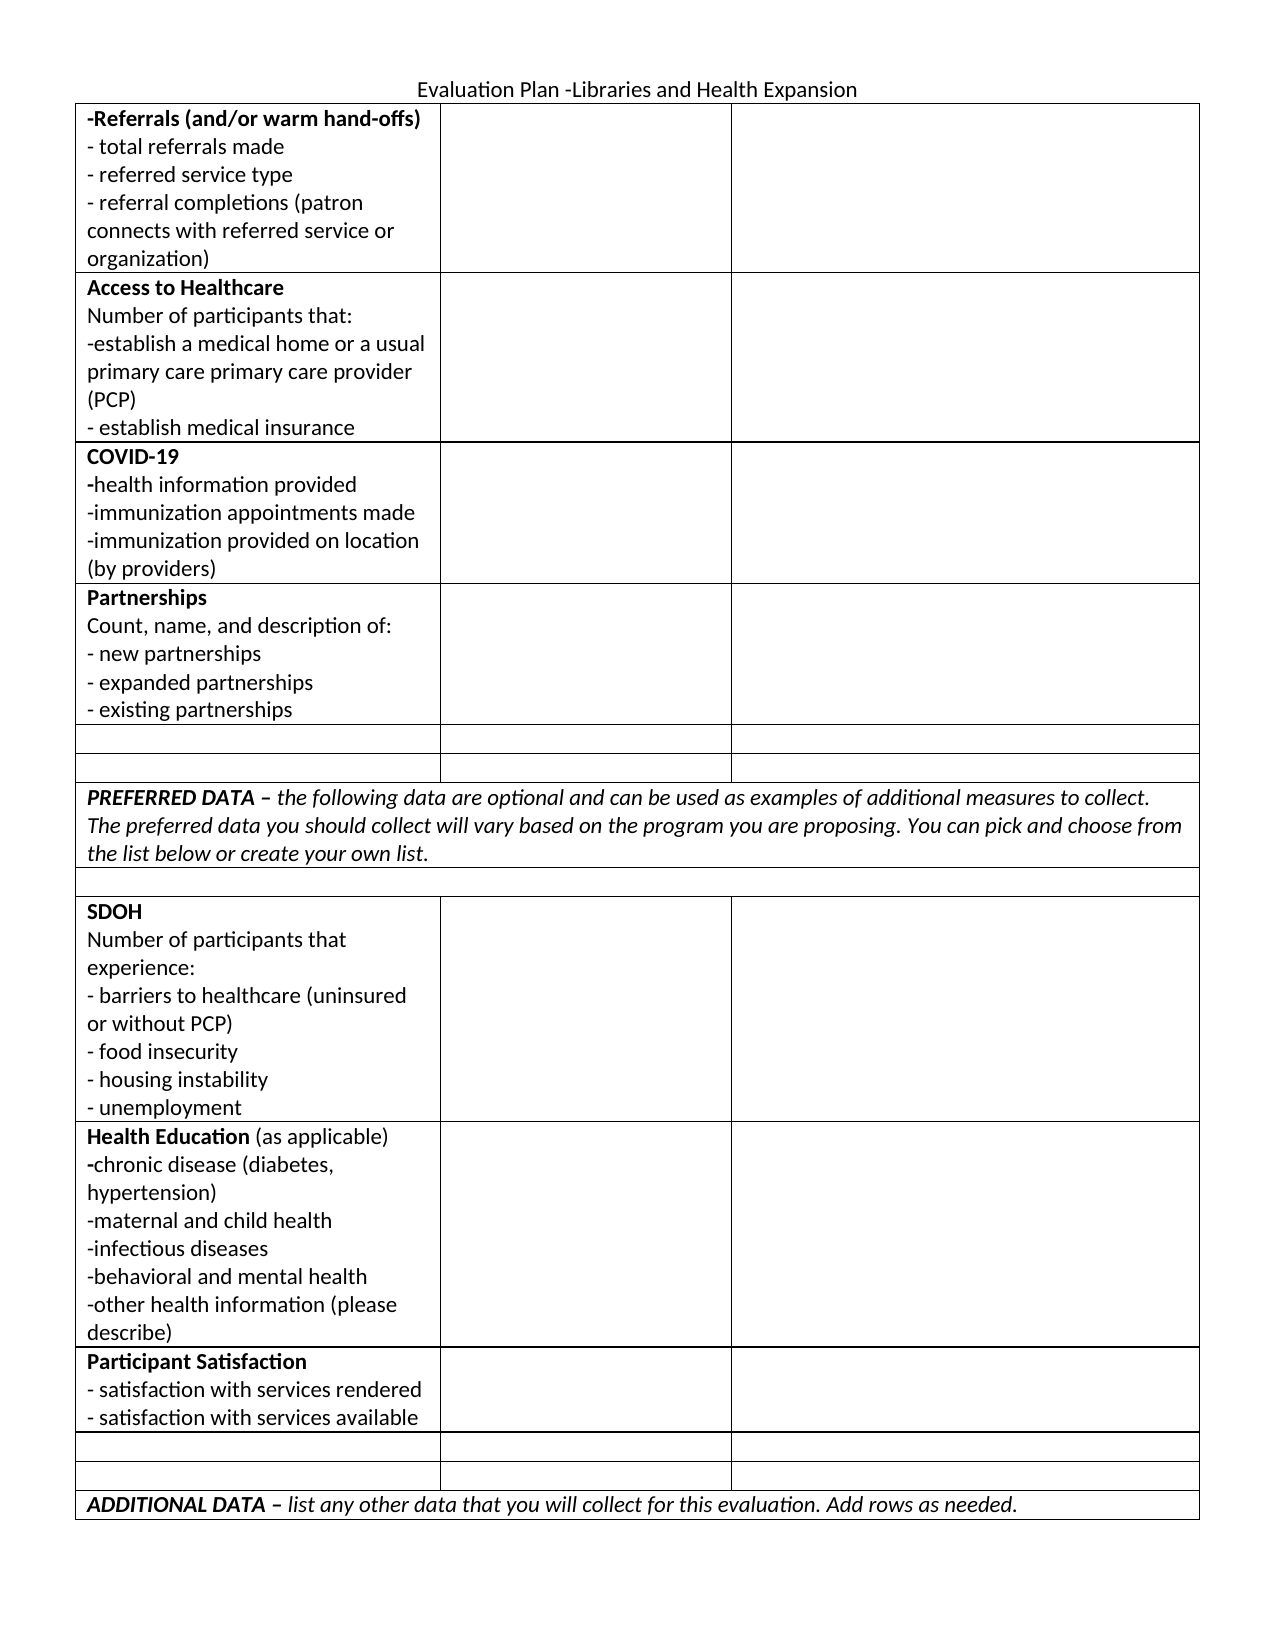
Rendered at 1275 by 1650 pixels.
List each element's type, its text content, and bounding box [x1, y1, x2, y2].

table_cell [732, 725, 1199, 753]
table_cell [441, 273, 731, 441]
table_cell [76, 104, 440, 272]
table_cell [732, 1433, 1199, 1461]
table_cell [732, 1122, 1199, 1346]
table_cell [732, 897, 1199, 1121]
table_cell [76, 754, 440, 782]
table_cell COVID-19 -health information provided -immunization appointments made -immunization provided on location (by providers) [76, 443, 440, 582]
table_cell [441, 725, 731, 753]
table_cell Access to Healthcare Number of participants that: -establish a medical home or a usual primary care primary care provider (PCP) - establish medical insurance [76, 273, 440, 441]
table_cell PREFERRED DATA – the following data are optional and can be used as examples of additional measures to collect. The preferred data you should collect will vary based on the program you are proposing. You can pick and choose from the list below or create your own list. [76, 783, 1199, 867]
table_cell [732, 754, 1199, 782]
table_cell [732, 1462, 1199, 1489]
table_cell Participant Satisfaction - satisfaction with services rendered - satisfaction with services available [76, 1348, 440, 1431]
table_cell [76, 1433, 440, 1461]
table_cell [441, 754, 731, 782]
table_cell [441, 897, 731, 1121]
table_cell [76, 1462, 440, 1489]
table_cell [732, 273, 1199, 441]
table_cell [732, 104, 1199, 272]
table_cell Partnerships Count, name, and description of: - new partnerships - expanded partnerships - existing partnerships [76, 584, 440, 724]
table_cell [441, 1348, 731, 1431]
table_cell [441, 443, 731, 582]
table_cell [732, 443, 1199, 582]
table_cell SDOH Number of participants that experience: - barriers to healthcare (uninsured or without PCP) - food insecurity - housing instability - unemployment [76, 897, 440, 1121]
table_cell [732, 584, 1199, 724]
table_cell [732, 1348, 1199, 1431]
table_cell Health Education (as applicable) -chronic disease (diabetes, hypertension) -maternal and child health -infectious diseases -behavioral and mental health -other health information (please describe) [76, 1122, 440, 1346]
table_cell [441, 1462, 731, 1489]
table_cell [441, 104, 731, 272]
table_cell [441, 1433, 731, 1461]
table_cell [441, 584, 731, 724]
table_cell [76, 725, 440, 753]
table_cell [441, 1122, 731, 1346]
table_cell [76, 868, 1199, 896]
table_cell ADDITIONAL DATA – list any other data that you will collect for this evaluation. Add rows as needed. [76, 1491, 1199, 1519]
